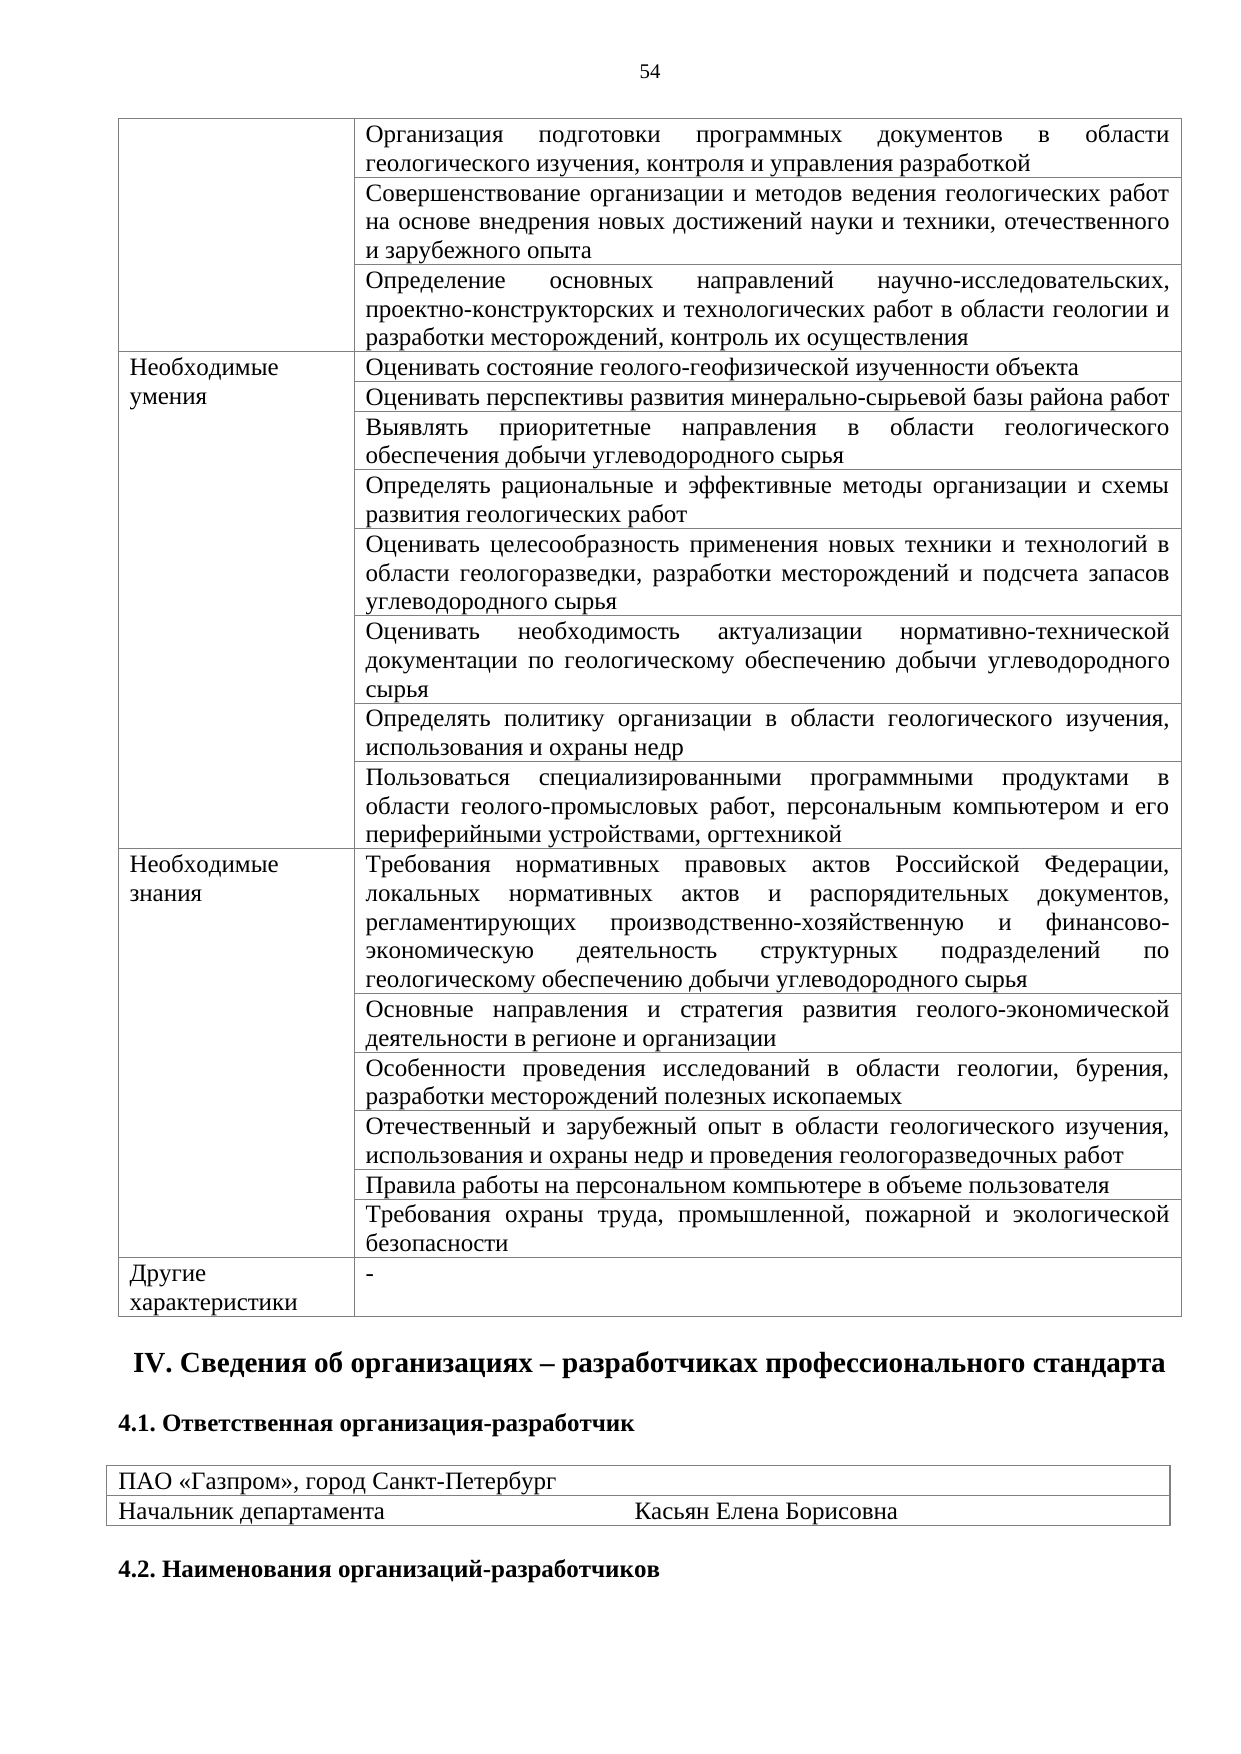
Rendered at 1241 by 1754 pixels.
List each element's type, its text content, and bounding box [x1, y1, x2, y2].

table_cell Оценивать состояние геолого-геофизической изученности объекта [355, 352, 1181, 381]
table_cell Организация подготовки программных документов в области геологического изучения, контроля и управления разработкой [355, 119, 1181, 177]
table_cell Выявлять приоритетные направления в области геологического обеспечения добычи углеводородного сырья [355, 412, 1181, 469]
table_cell Оценивать необходимость актуализации нормативно-технической документации по геологическому обеспечению добычи углеводородного сырья [355, 616, 1181, 702]
table_cell Определение основных направлений научно-исследовательских, проектно-конструкторских и технологических работ в области геологии и разработки месторождений, контроль их осуществления [355, 265, 1181, 351]
table_cell Отечественный и зарубежный опыт в области геологического изучения, использования и охраны недр и проведения геологоразведочных работ [355, 1111, 1181, 1169]
table_cell Особенности проведения исследований в области геологии, бурения, разработки месторождений полезных ископаемых [355, 1053, 1181, 1110]
table_cell Необходимые умения [119, 352, 354, 848]
table_cell Пользоваться специализированными программными продуктами в области геолого-промысловых работ, персональным компьютером и его периферийными устройствами, оргтехникой [355, 762, 1181, 848]
table_cell Требования охраны труда, промышленной, пожарной и экологической безопасности [355, 1200, 1181, 1257]
table_cell Определять политику организации в области геологического изучения, использования и охраны недр [355, 704, 1181, 761]
table_cell Требования нормативных правовых актов Российской Федерации, локальных нормативных актов и распорядительных документов, регламентирующих производственно-хозяйственную и финансово-экономическую деятельность структурных подразделений по геологическому обеспечению добычи углеводородного сырья [355, 849, 1181, 993]
table_cell Определять рациональные и эффективные методы организации и схемы развития геологических работ [355, 470, 1181, 528]
subtitle IV. Сведения об организациях – разработчиках профессионального стандарта [118, 1345, 1181, 1379]
text 4.2. Наименования организаций-разработчиков [118, 1554, 1181, 1583]
table_cell Основные направления и стратегия развития геолого-экономической деятельности в регионе и организации [355, 994, 1181, 1052]
text 4.1. Ответственная организация-разработчик [118, 1408, 1181, 1436]
table_header ПАО «Газпром», город Санкт-Петербург [107, 1466, 1169, 1495]
table_cell Начальник департамента Касьян Елена Борисовна [107, 1496, 1169, 1525]
table_cell Оценивать целесообразность применения новых техники и технологий в области геологоразведки, разработки месторождений и подсчета запасов углеводородного сырья [355, 529, 1181, 615]
table_cell - [355, 1258, 1181, 1316]
table_cell Оценивать перспективы развития минерально-сырьевой базы района работ [355, 382, 1181, 411]
table_cell Совершенствование организации и методов ведения геологических работ на основе внедрения новых достижений науки и техники, отечественного и зарубежного опыта [355, 178, 1181, 264]
table_cell Другие характеристики [119, 1258, 354, 1316]
table_cell Необходимые знания [119, 849, 354, 1257]
table_cell Правила работы на персональном компьютере в объеме пользователя [355, 1170, 1181, 1198]
